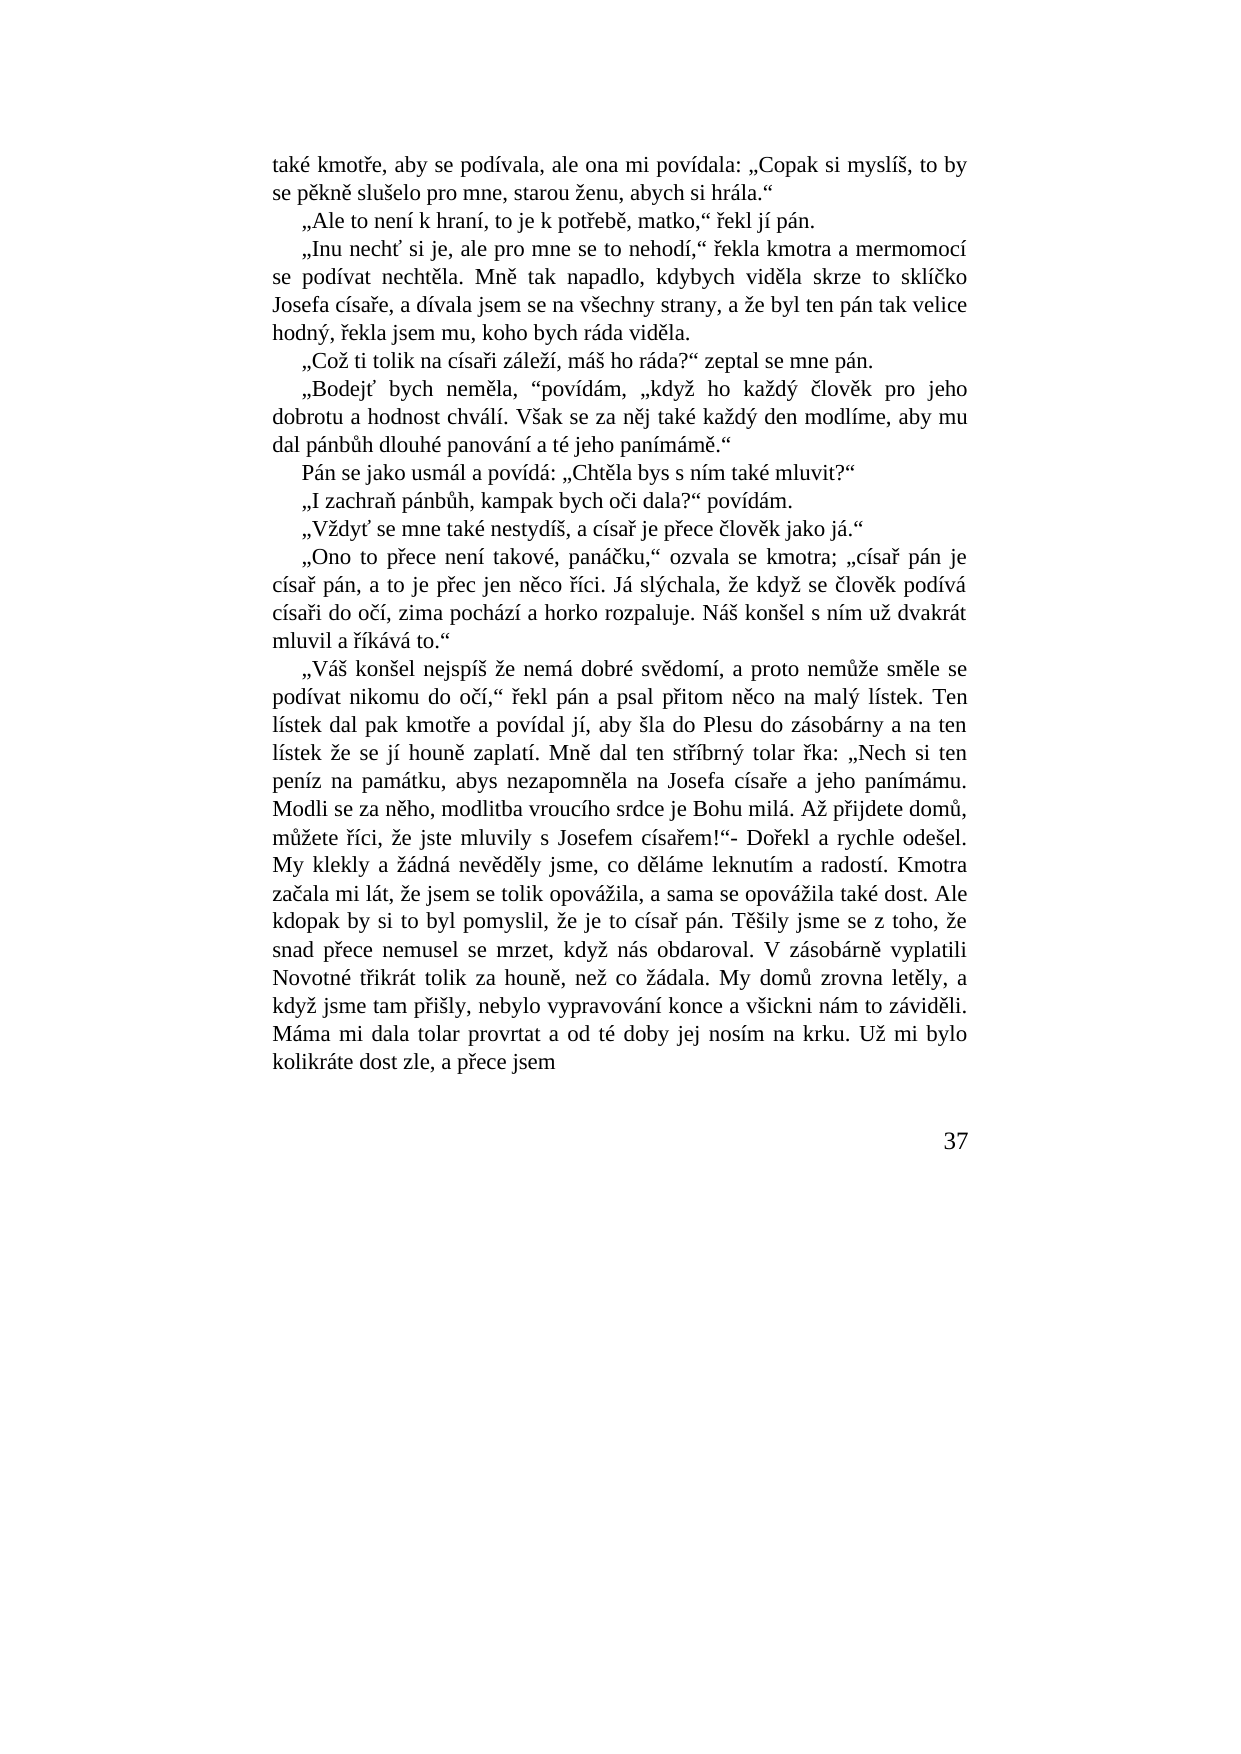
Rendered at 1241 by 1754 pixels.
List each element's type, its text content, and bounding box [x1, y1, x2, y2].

text také kmotře, aby se podívala, ale ona mi povídala: „Copak si myslíš, to by se pěkně slušelo pro mne, starou ženu, abych si hrála.“ [272, 150, 968, 206]
text „Ono to přece není takové, panáčku,“ ozvala se kmotra; „císař pán je císař pán, a to je přec jen něco říci. Já slýchala, že když se člověk podívá císaři do očí, zima pochází a horko rozpaluje. Náš konšel s ním už dvakrát mluvil a říkává to.“ [272, 542, 968, 654]
text Pán se jako usmál a povídá: „Chtěla bys s ním také mluvit?“ [301, 458, 969, 486]
text „Inu nechť si je, ale pro mne se to nehodí,“ řekla kmotra a mermomocí se podívat nechtěla. Mně tak napadlo, kdybych viděla skrze to sklíčko Josefa císaře, a dívala jsem se na všechny strany, a že byl ten pán tak velice hodný, řekla jsem mu, koho bych ráda viděla. [272, 234, 968, 346]
text 37 [272, 1126, 968, 1154]
text „I zachraň pánbůh, kampak bych oči dala?“ povídám. [301, 486, 969, 514]
text „Bodejť bych neměla, “povídám, „když ho každý člověk pro jeho dobrotu a hodnost chválí. Však se za něj také každý den modlíme, aby mu dal pánbůh dlouhé panování a té jeho panímámě.“ [272, 374, 969, 458]
text „Ale to není k hraní, to je k potřebě, matko,“ řekl jí pán. [301, 206, 969, 234]
text „Což ti tolik na císaři záleží, máš ho ráda?“ zeptal se mne pán. [301, 346, 969, 374]
text „Váš konšel nejspíš že nemá dobré svědomí, a proto nemůže směle se podívat nikomu do očí,“ řekl pán a psal přitom něco na malý lístek. Ten lístek dal pak kmotře a povídal jí, aby šla do Plesu do zásobárny a na ten lístek že se jí houně zaplatí. Mně dal ten stříbrný tolar řka: „Nech si ten peníz na památku, abys nezapomněla na Josefa císaře a jeho panímámu. Modli se za něho, modlitba vroucího srdce je Bohu milá. Až přijdete domů, můžete říci, že jste mluvily s Josefem císařem!“- Dořekl a rychle odešel. My klekly a žádná nevěděly jsme, co děláme leknutím a radostí. Kmotra začala mi lát, že jsem se tolik opovážila, a sama se opovážila také dost. Ale kdopak by si to byl pomyslil, že je to císař pán. Těšily jsme se z toho, že snad přece nemusel se mrzet, když nás obdaroval. V zásobárně vyplatili Novotné třikrát tolik za houně, než co žádala. My domů zrovna letěly, a když jsme tam přišly, nebylo vypravování konce a všickni nám to záviděli. Máma mi dala tolar provrtat a od té doby jej nosím na krku. Už mi bylo kolikráte dost zle, a přece jsem [272, 654, 969, 1075]
text „Vždyť se mne také nestydíš, a císař je přece člověk jako já.“ [301, 514, 969, 542]
